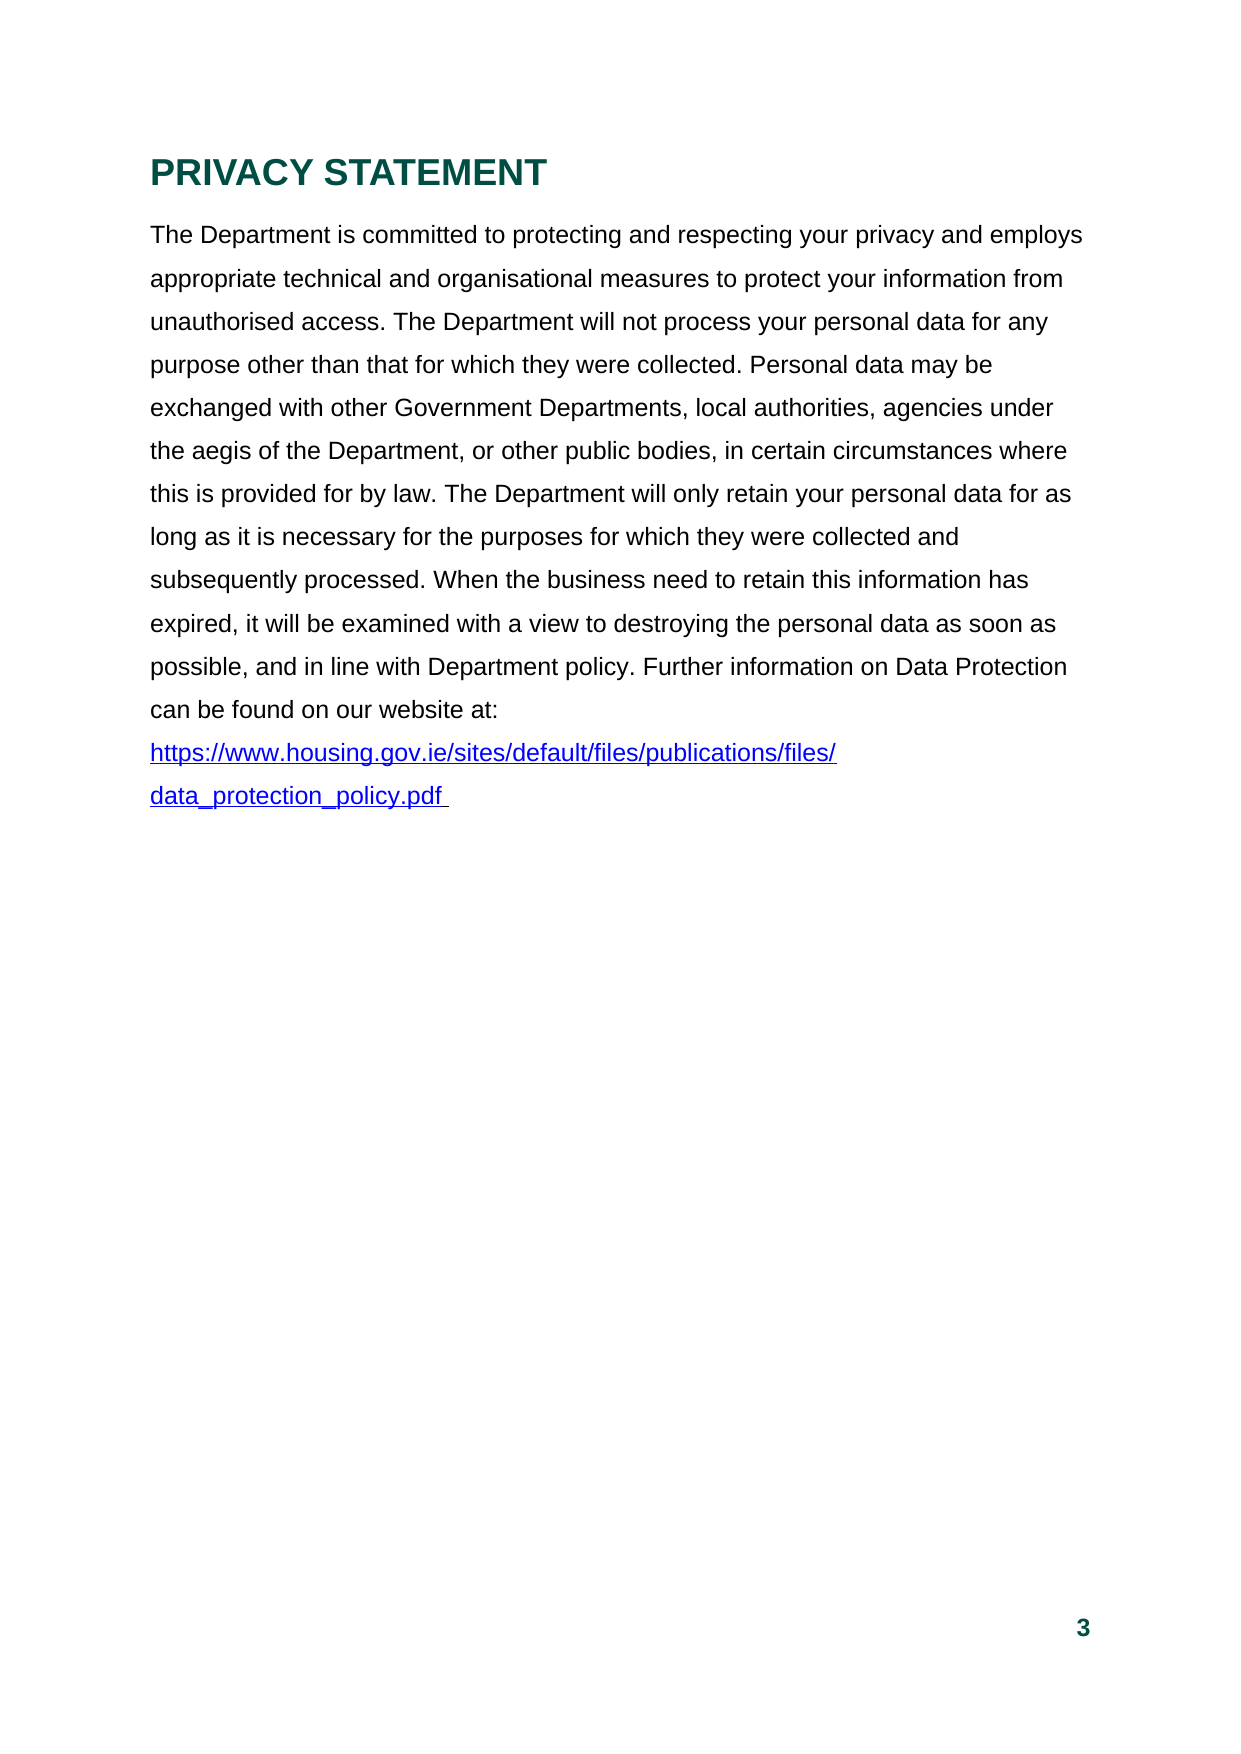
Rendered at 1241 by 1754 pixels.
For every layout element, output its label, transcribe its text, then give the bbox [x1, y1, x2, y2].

text The Department is committed to protecting and respecting your privacy and employs appropriate technical and organisational measures to protect your information from unauthorised access. The Department will not process your personal data for any purpose other than that for which they were collected. Personal data may be exchanged with other Government Departments, local authorities, agencies under the aegis of the Department, or other public bodies, in certain circumstances where this is provided for by law. The Department will only retain your personal data for as long as it is necessary for the purposes for which they were collected and subsequently processed. When the business need to retain this information has expired, it will be examined with a view to destroying the personal data as soon as possible, and in line with Department policy. Further information on Data Protection can be found on our website at: https://www.housing.gov.ie/sites/default/files/publications/files/data_protection_policy.pdf [150, 220, 1090, 810]
text PRIVACY STATEMENT [150, 150, 1090, 193]
